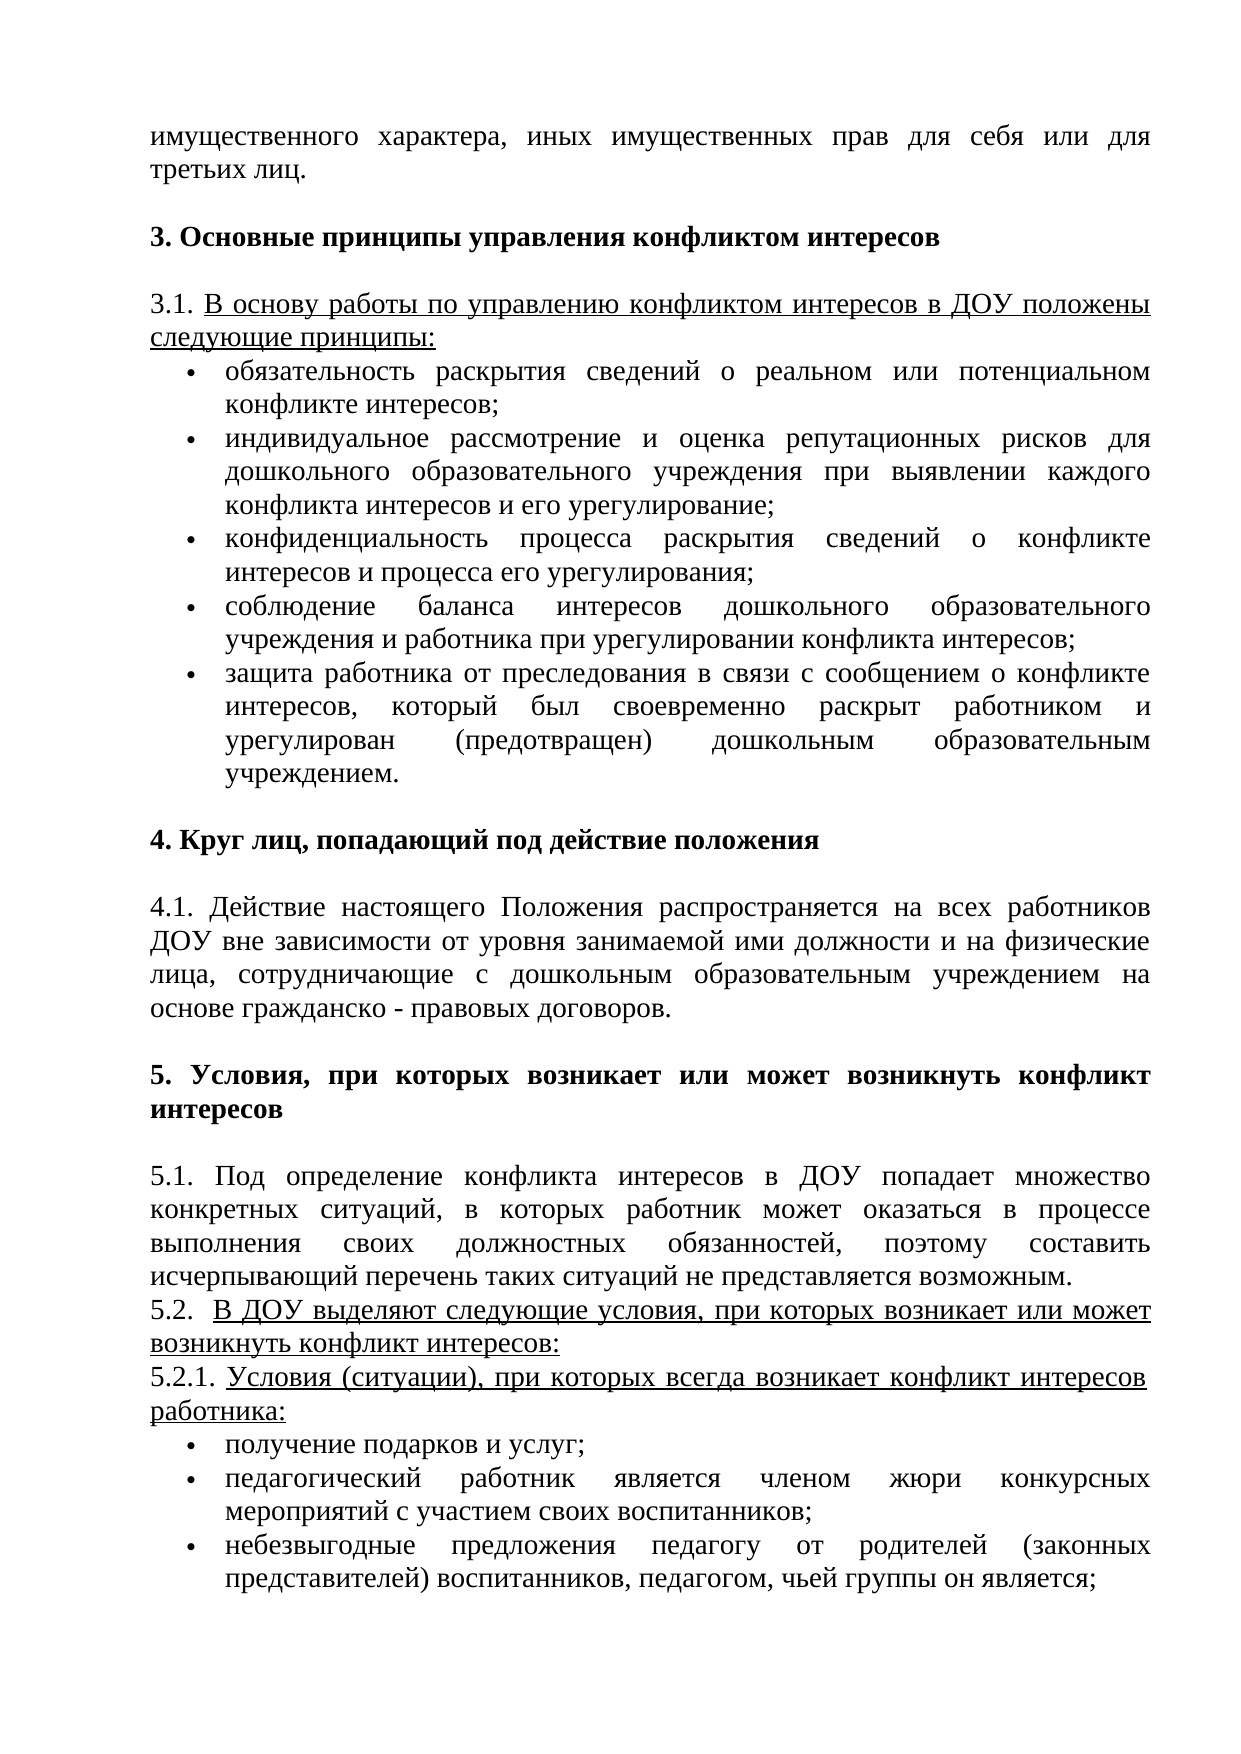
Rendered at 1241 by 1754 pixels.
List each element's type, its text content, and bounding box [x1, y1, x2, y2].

text 3. Основные принципы управления конфликтом интересов [150, 219, 1152, 252]
list соблюдение баланса интересов дошкольного образовательного учреждения и работника при урегулировании конфликта интересов; [187, 588, 1152, 655]
list педагогический работник является членом жюри конкурсных мероприятий с участием своих воспитанников; [187, 1460, 1152, 1527]
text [150, 118, 1152, 185]
list конфиденциальность процесса раскрытия сведений о конфликте интересов и процесса его урегулирования; [187, 521, 1152, 588]
text 4.1. Действие настоящего Положения распространяется на всех работников ДОУ вне зависимости от уровня занимаемой ими должности и на физические лица, сотрудничающие с дошкольным образовательным учреждением на основе гражданско - правовых договоров. [150, 889, 1152, 1024]
list небезвыгодные предложения педагогу от родителей (законных представителей) воспитанников, педагогом, чьей группы он является; [187, 1527, 1152, 1594]
text 4. Круг лиц, попадающий под действие положения [150, 822, 1152, 856]
text 5.2. В ДОУ выделяют следующие условия, при которых возникает или может возникнуть конфликт интересов: [150, 1292, 1152, 1359]
list защита работника от преследования в связи с сообщением о конфликте интересов, который был своевременно раскрыт работником и урегулирован (предотвращен) дошкольным образовательным учреждением. [187, 655, 1152, 789]
text 3.1. В основу работы по управлению конфликтом интересов в ДОУ положены следующие принципы: [150, 286, 1152, 353]
list получение подарков и услуг; [187, 1426, 1152, 1460]
list индивидуальное рассмотрение и оценка репутационных рисков для дошкольного образовательного учреждения при выявлении каждого конфликта интересов и его урегулирование; [187, 420, 1152, 521]
text 5. Условия, при которых возникает или может возникнуть конфликт интересов [150, 1057, 1152, 1124]
text 5.2.1. Условия (ситуации), при которых всегда возникает конфликт интересов работника: [150, 1359, 1147, 1426]
text 5.1. Под определение конфликта интересов в ДОУ попадает множество конкретных ситуаций, в которых работник может оказаться в процессе выполнения своих должностных обязанностей, поэтому составить исчерпывающий перечень таких ситуаций не представляется возможным. [150, 1158, 1152, 1292]
list обязательность раскрытия сведений о реальном или потенциальном конфликте интересов; [187, 353, 1152, 420]
